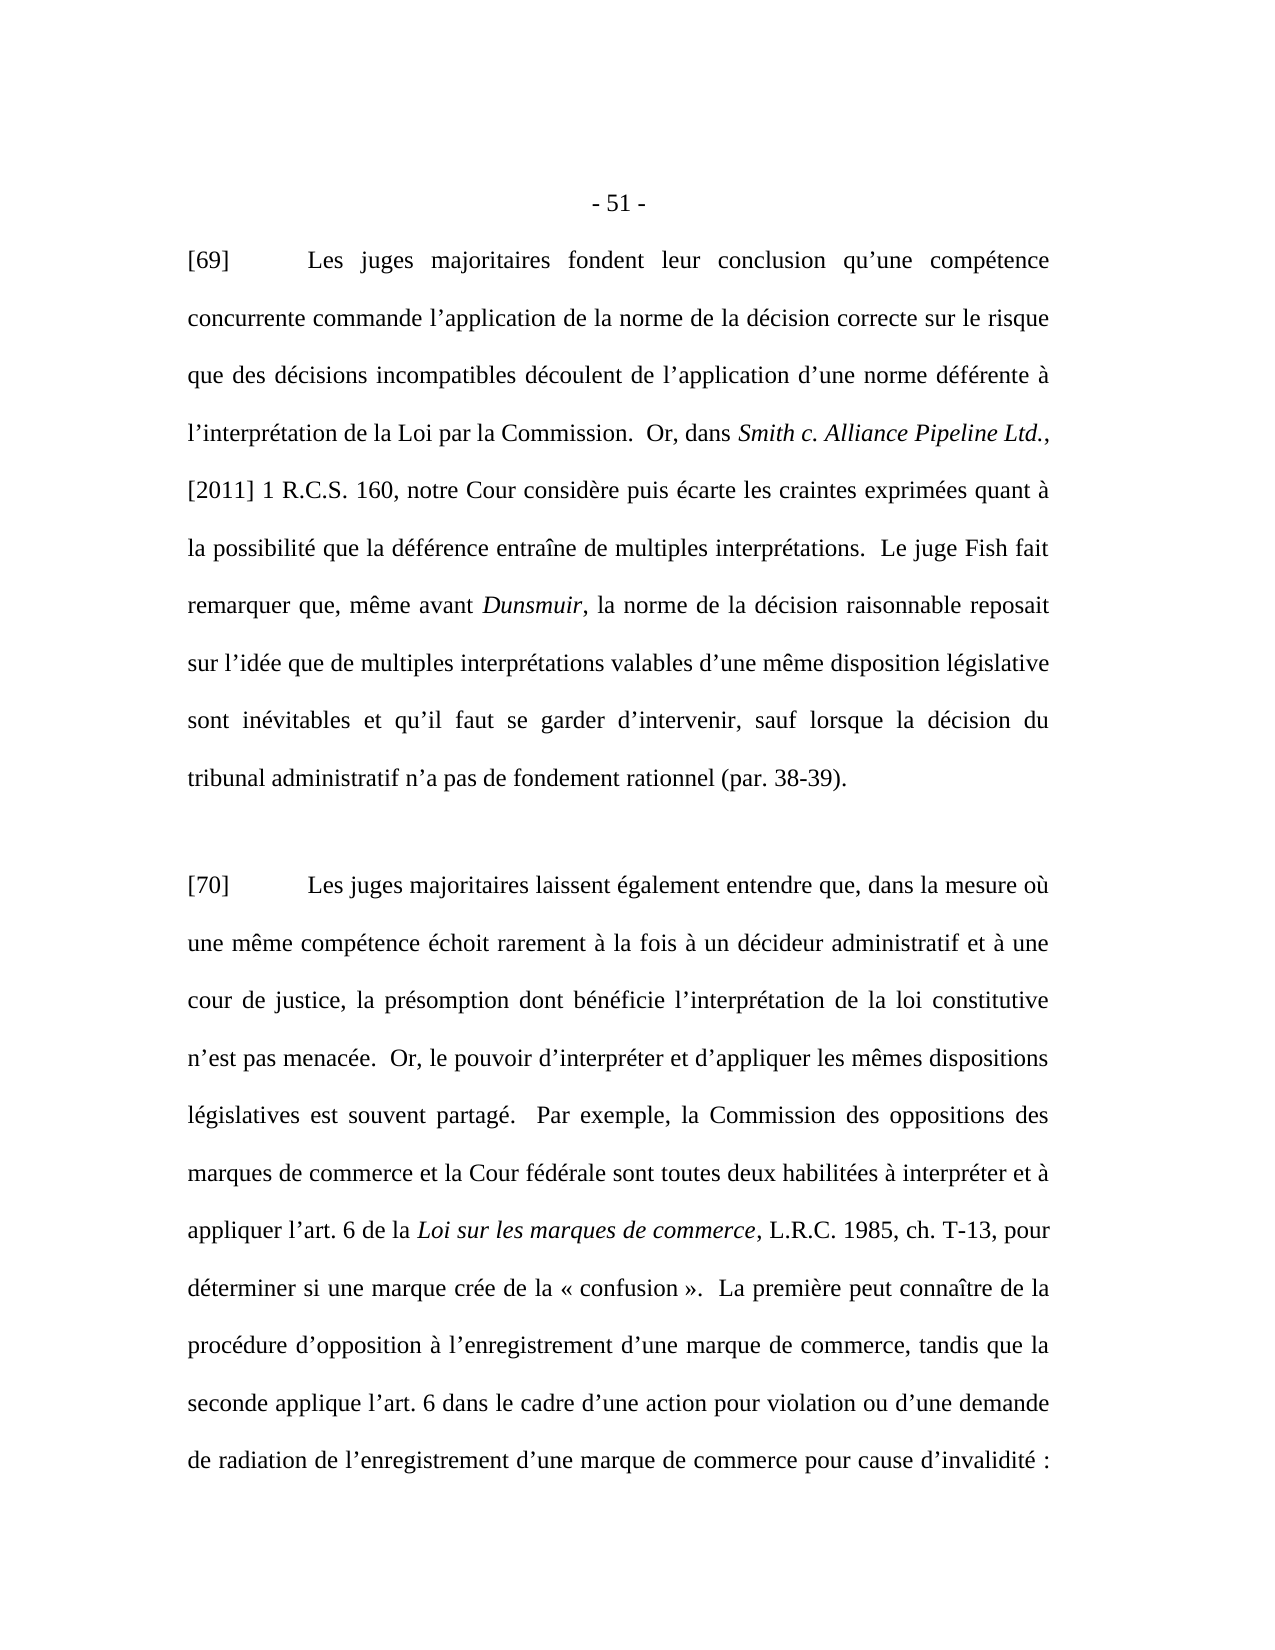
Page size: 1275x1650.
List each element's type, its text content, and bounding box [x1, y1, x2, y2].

text Les juges majoritaires fondent leur conclusion qu’une compétence concurrente commande l’application de la norme de la décision correcte sur le risque que des décisions incompatibles découlent de l’application d’une norme déférente à l’interprétation de la Loi par la Commission. Or, dans Smith c. Alliance Pipeline Ltd., [2011] 1 R.C.S. 160, notre Cour considère puis écarte les craintes exprimées quant à la possibilité que la déférence entraîne de multiples interprétations. Le juge Fish fait remarquer que, même avant Dunsmuir, la norme de la décision raisonnable reposait sur l’idée que de multiples interprétations valables d’une même disposition législative sont inévitables et qu’il faut se garder d’intervenir, sauf lorsque la décision du tribunal administratif n’a pas de fondement rationnel (par. 38-39). [187, 245, 1050, 791]
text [187, 870, 1050, 1474]
